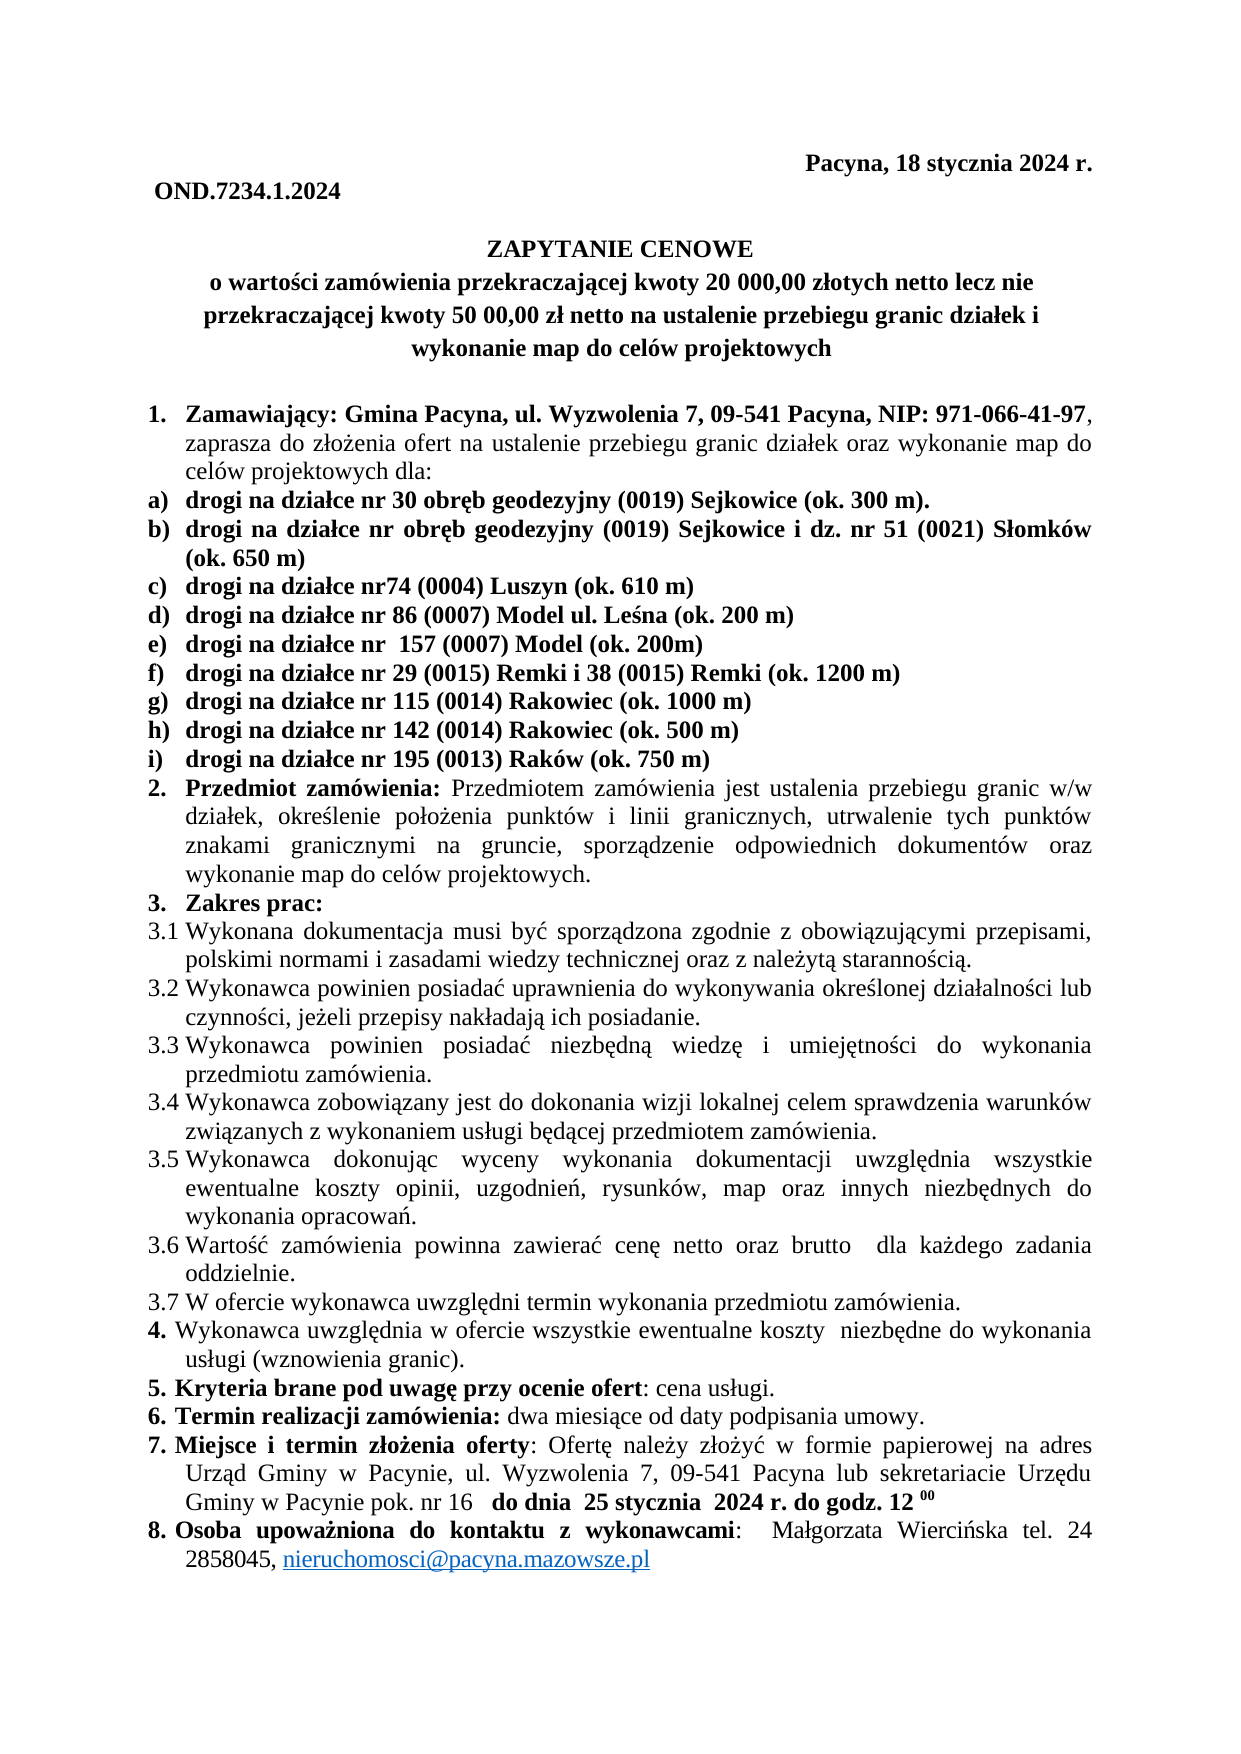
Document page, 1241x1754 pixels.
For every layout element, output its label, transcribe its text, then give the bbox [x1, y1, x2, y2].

list Przedmiot zamówienia: Przedmiotem zamówienia jest ustalenia przebiegu granic w/w działek, określenie położenia punktów i linii granicznych, utrwalenie tych punktów znakami granicznymi na gruncie, sporządzenie odpowiednich dokumentów oraz wykonanie map do celów projektowych. [148, 773, 1093, 888]
list Wykonawca uwzględnia w ofercie wszystkie ewentualne koszty niezbędne do wykonania usługi (wznowienia granic). [148, 1316, 1093, 1373]
list drogi na działce nr 29 (0015) Remki i 38 (0015) Remki (ok. 1200 m) [148, 658, 1093, 686]
list Zamawiający: Gmina Pacyna, ul. Wyzwolenia 7, 09-541 Pacyna, NIP: 971-066-41-97, zaprasza do złożenia ofert na ustalenie przebiegu granic działek oraz wykonanie map do celów projektowych dla: [148, 399, 1093, 485]
text Pacyna, 18 stycznia 2024 r. [148, 148, 1093, 176]
text ZAPYTANIE CENOWE [148, 234, 1093, 263]
text o wartości zamówienia przekraczającej kwoty 20 000,00 złotych netto lecz nie przekraczającej kwoty 50 00,00 zł netto na ustalenie przebiegu granic działek i wykonanie map do celów projektowych [150, 267, 1093, 362]
list drogi na działce nr 195 (0013) Raków (ok. 750 m) [148, 744, 1093, 773]
list Osoba upoważniona do kontaktu z wykonawcami: Małgorzata Wiercińska tel. 24 2858045, nieruchomosci@pacyna.mazowsze.pl [148, 1516, 1093, 1573]
list drogi na działce nr 157 (0007) Model (ok. 200m) [148, 629, 1093, 658]
list Wykonawca zobowiązany jest do dokonania wizji lokalnej celem sprawdzenia warunków związanych z wykonaniem usługi będącej przedmiotem zamówienia. [148, 1088, 1093, 1145]
list Kryteria brane pod uwagę przy ocenie ofert: cena usługi. [148, 1373, 1093, 1402]
list Wartość zamówienia powinna zawierać cenę netto oraz brutto dla każdego zadania oddzielnie. [148, 1230, 1093, 1287]
list Miejsce i termin złożenia oferty: Ofertę należy złożyć w formie papierowej na adres Urząd Gminy w Pacynie, ul. Wyzwolenia 7, 09-541 Pacyna lub sekretariacie Urzędu Gminy w Pacynie pok. nr 16 do dnia 25 stycznia 2024 r. do godz. 12 00 [148, 1430, 1093, 1516]
list drogi na działce nr 30 obręb geodezyjny (0019) Sejkowice (ok. 300 m). [148, 485, 1093, 514]
list drogi na działce nr 86 (0007) Model ul. Leśna (ok. 200 m) [148, 600, 1093, 629]
list drogi na działce nr74 (0004) Luszyn (ok. 610 m) [148, 571, 1093, 600]
list drogi na działce nr 142 (0014) Rakowiec (ok. 500 m) [148, 715, 1093, 744]
list Wykonawca powinien posiadać uprawnienia do wykonywania określonej działalności lub czynności, jeżeli przepisy nakładają ich posiadanie. [148, 973, 1093, 1031]
list Wykonawca powinien posiadać niezbędną wiedzę i umiejętności do wykonania przedmiotu zamówienia. [148, 1031, 1093, 1088]
list drogi na działce nr obręb geodezyjny (0019) Sejkowice i dz. nr 51 (0021) Słomków (ok. 650 m) [148, 514, 1093, 571]
list Termin realizacji zamówienia: dwa miesiące od daty podpisania umowy. [148, 1402, 1093, 1430]
text OND.7234.1.2024 [148, 176, 1093, 205]
list Zakres prac: [148, 888, 1093, 916]
list Wykonawca dokonując wyceny wykonania dokumentacji uwzględnia wszystkie ewentualne koszty opinii, uzgodnień, rysunków, map oraz innych niezbędnych do wykonania opracowań. [148, 1145, 1093, 1230]
list W ofercie wykonawca uwzględni termin wykonania przedmiotu zamówienia. [148, 1287, 1093, 1316]
list drogi na działce nr 115 (0014) Rakowiec (ok. 1000 m) [148, 686, 1093, 715]
list Wykonana dokumentacja musi być sporządzona zgodnie z obowiązującymi przepisami, polskimi normami i zasadami wiedzy technicznej oraz z należytą starannością. [148, 916, 1093, 973]
